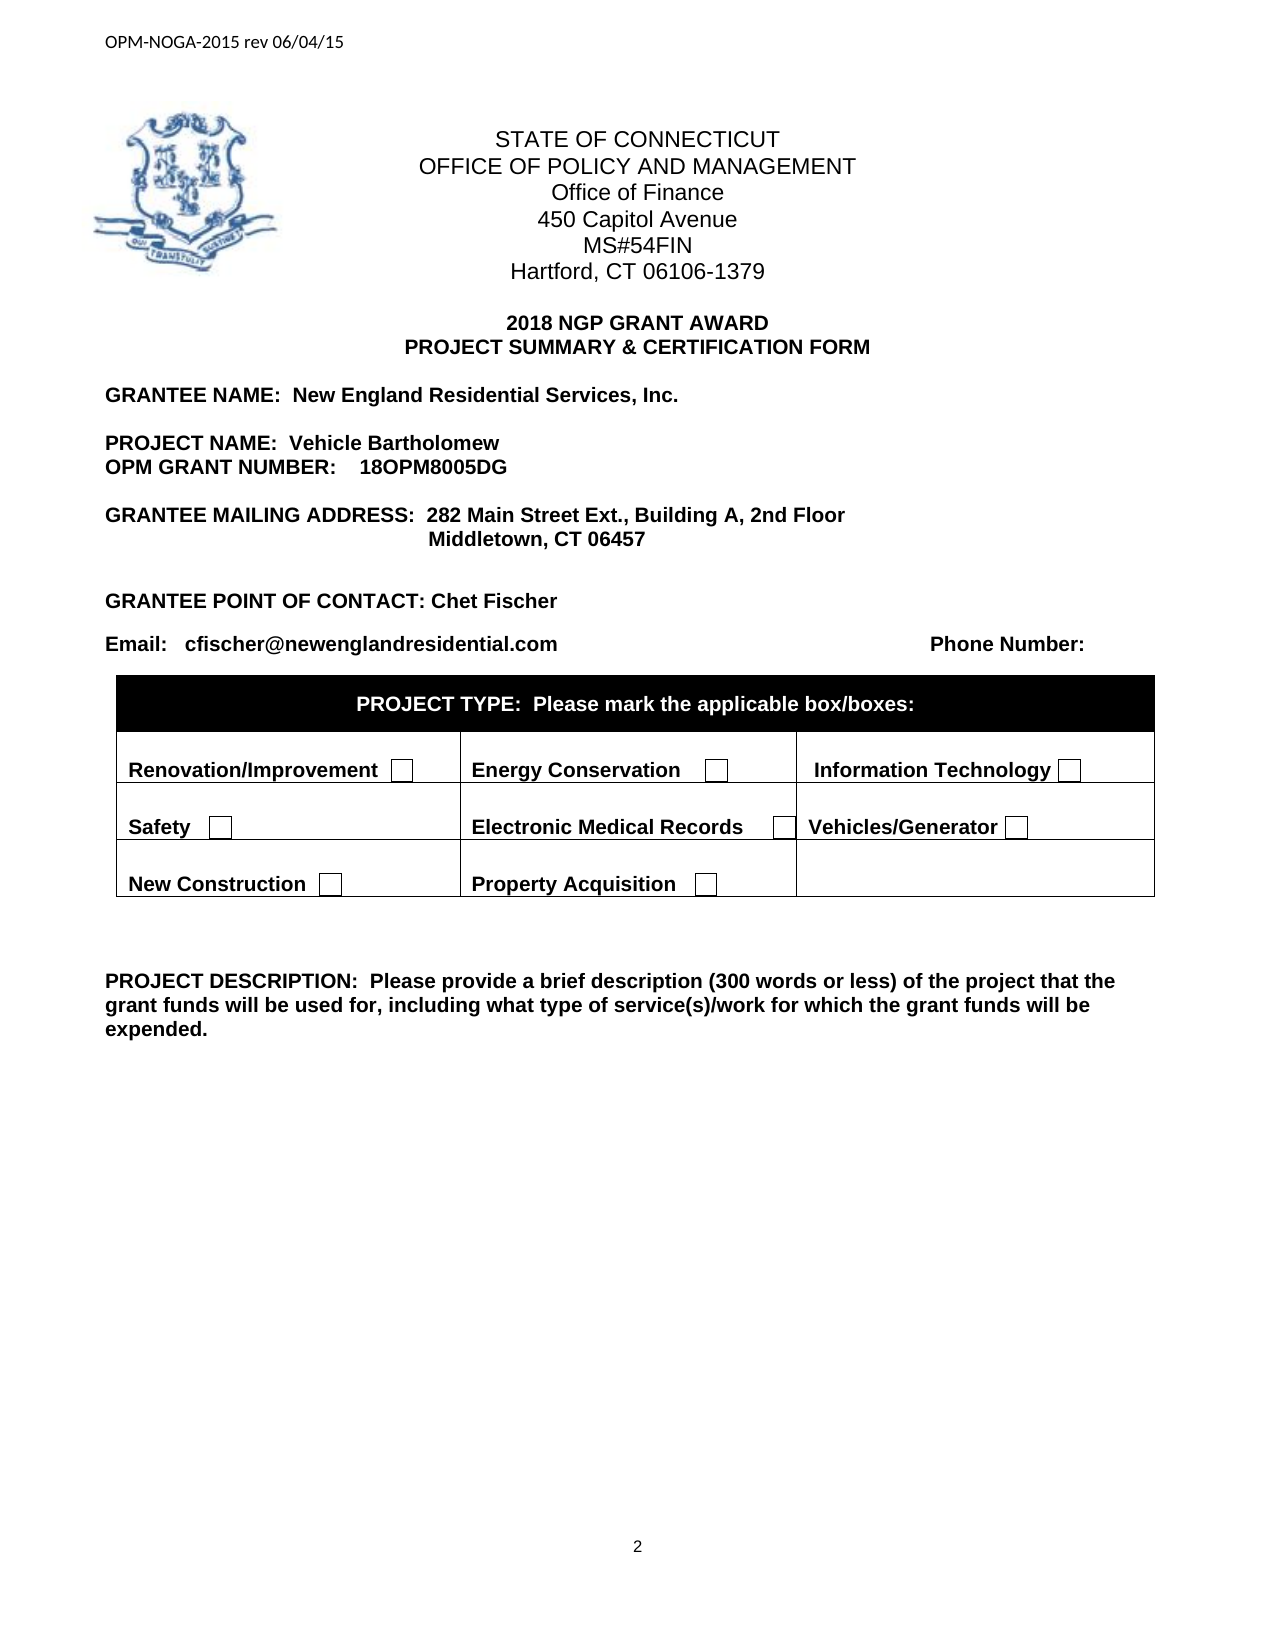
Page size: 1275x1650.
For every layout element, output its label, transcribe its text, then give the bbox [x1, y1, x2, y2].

table_header PROJECT TYPE: Please mark the applicable box/boxes: [117, 676, 1154, 731]
table_cell New Construction [117, 840, 460, 896]
table_cell Energy Conservation [461, 732, 796, 782]
picture [81, 101, 287, 289]
text OPM GRANT NUMBER: 18OPM8005DG [105, 455, 1170, 479]
text STATE OF CONNECTICUT [105, 126, 1170, 153]
table_cell [797, 840, 1154, 896]
table_cell Information Technology [797, 732, 1154, 782]
text Middletown, CT 06457 [105, 527, 1170, 551]
text PROJECT DESCRIPTION: Please provide a brief description (300 words or less) of the project that the grant funds will be used for, including what type of service(s)/work for which the grant funds will be expended. [105, 969, 1170, 1041]
text GRANTEE POINT OF CONTACT: Chet Fischer [105, 589, 1170, 613]
text 450 Capitol Avenue [105, 206, 1170, 232]
text Email: cfischer@newenglandresidential.com Phone Number: [105, 632, 1170, 656]
text GRANTEE MAILING ADDRESS: 282 Main Street Ext., Building A, 2nd Floor [105, 503, 1170, 527]
table_cell Safety [117, 783, 460, 839]
text PROJECT NAME: Vehicle Bartholomew [105, 431, 1170, 455]
text PROJECT SUMMARY & CERTIFICATION FORM [105, 335, 1170, 359]
text Office of Finance [105, 179, 1170, 206]
text MS#54FIN [105, 232, 1170, 258]
table_cell Vehicles/Generator [797, 783, 1154, 839]
text GRANTEE NAME: New England Residential Services, Inc. [105, 383, 1170, 407]
text 2018 NGP GRANT AWARD [105, 311, 1170, 335]
text Hartford, CT 06106-1379 [105, 258, 1170, 284]
table_cell Electronic Medical Records [461, 783, 796, 839]
table_cell Renovation/Improvement [117, 732, 460, 782]
table_cell Property Acquisition [461, 840, 796, 896]
text OFFICE OF POLICY AND MANAGEMENT [105, 153, 1170, 179]
